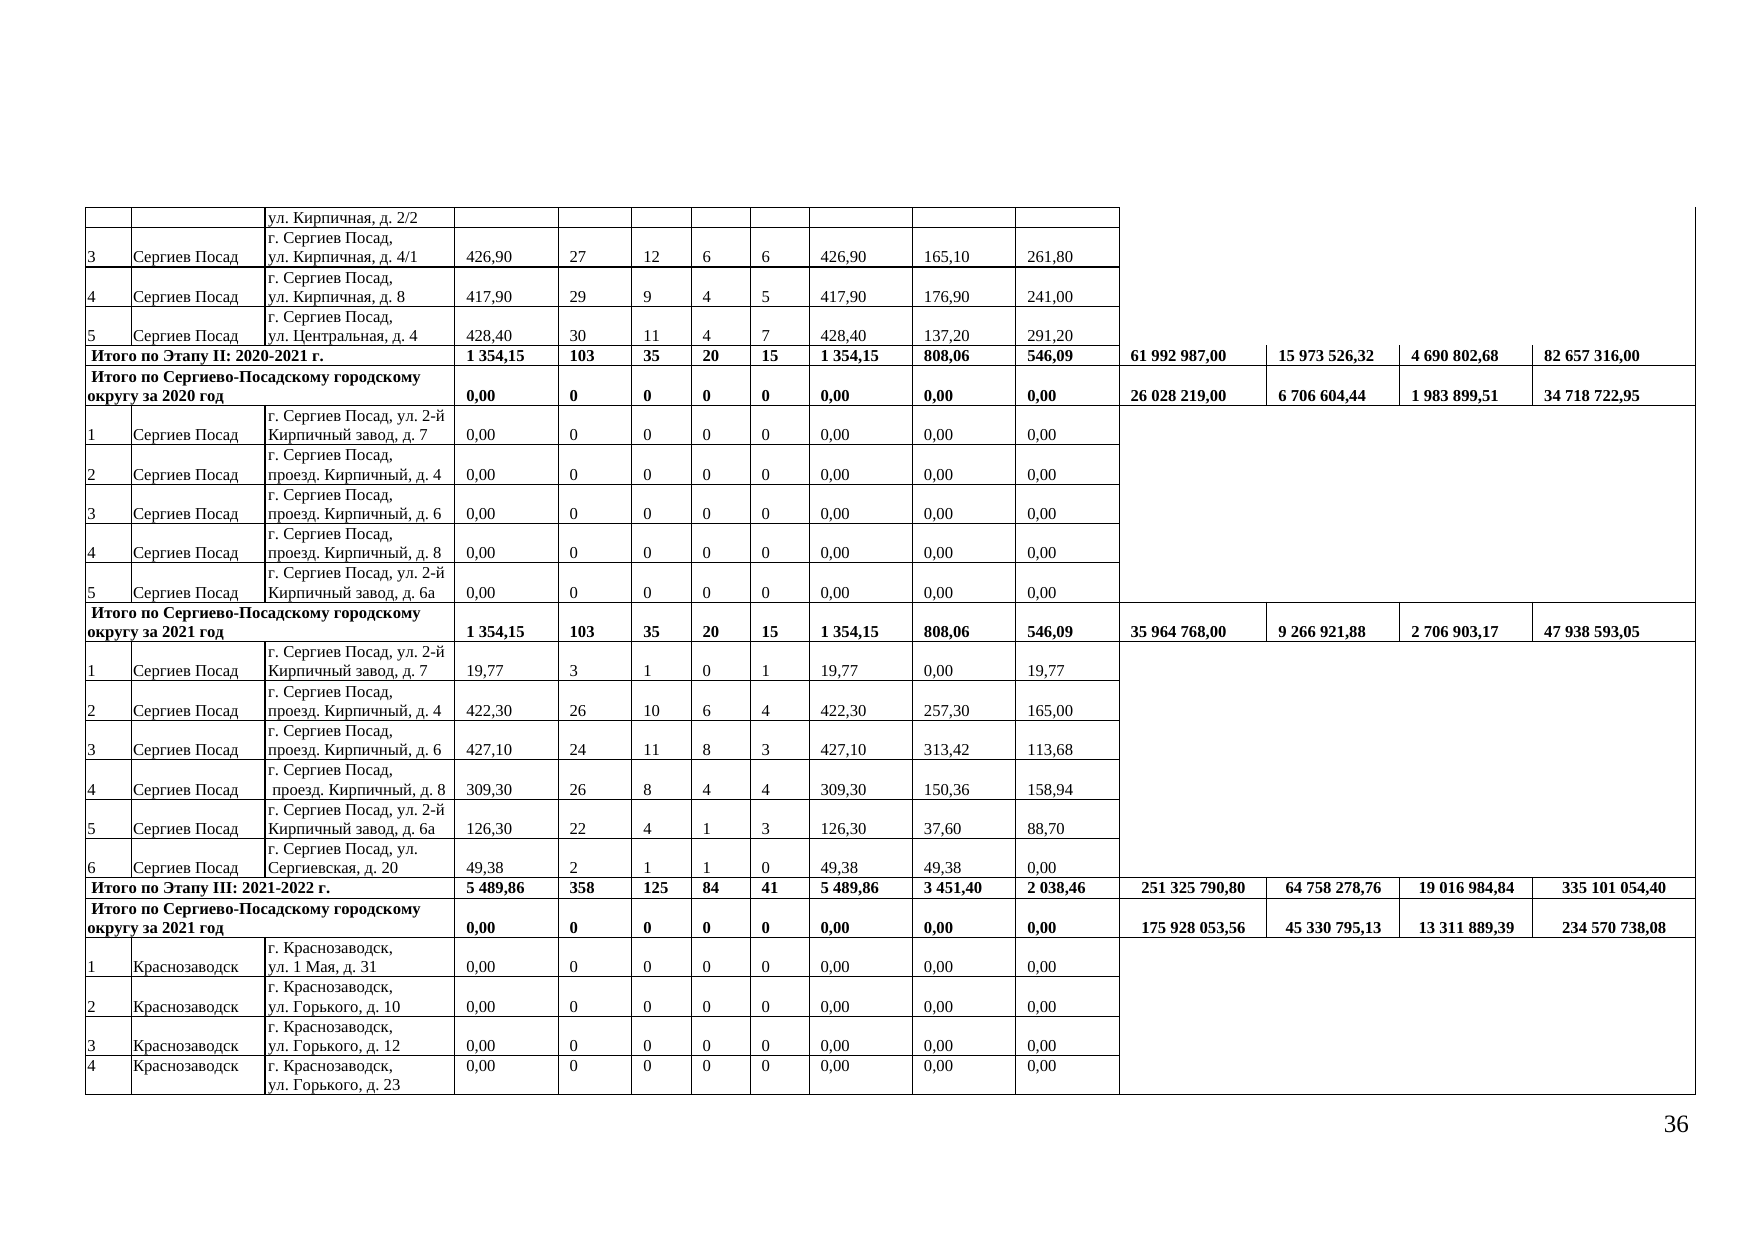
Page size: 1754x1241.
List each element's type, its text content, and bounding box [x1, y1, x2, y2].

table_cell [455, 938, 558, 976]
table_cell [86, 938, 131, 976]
table_cell 309,30 [455, 760, 558, 798]
table_cell 1 [86, 406, 131, 444]
table_cell 5 489,86 [810, 878, 912, 897]
table_cell 0 [692, 899, 750, 937]
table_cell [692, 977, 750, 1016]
table_cell 0 [632, 899, 691, 937]
table_cell Сергиев Посад [132, 721, 264, 759]
table_cell Сергиев Посад [132, 307, 264, 345]
table_cell [1120, 406, 1695, 602]
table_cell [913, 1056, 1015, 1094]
table_cell 35 [632, 603, 691, 641]
table_cell 406,86 [810, 208, 912, 227]
table_cell 3 [751, 800, 809, 838]
table_cell 4 [86, 524, 131, 562]
table_cell 428,40 [455, 307, 558, 345]
table_cell 0,00 [913, 445, 1015, 483]
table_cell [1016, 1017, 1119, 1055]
table_cell 5 [86, 800, 131, 838]
table_cell 0 [692, 563, 750, 602]
table_cell 261,80 [1016, 228, 1119, 266]
table_cell 6 [86, 839, 131, 877]
table_cell 0 [751, 563, 809, 602]
table_cell 0 [559, 563, 631, 602]
table_cell 137,20 [913, 307, 1015, 345]
table_cell 2 [86, 681, 131, 720]
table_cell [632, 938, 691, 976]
table_cell 0,00 [810, 406, 912, 444]
table_cell 1 983 899,51 [1400, 366, 1532, 405]
table_cell 158,94 [1016, 760, 1119, 798]
table_cell 0 [559, 366, 631, 405]
table_cell 406,86 [455, 208, 558, 227]
table_cell 4 [751, 760, 809, 798]
table_cell 0 [632, 406, 691, 444]
table_cell Сергиев Посад [132, 485, 264, 523]
table_cell 2 [86, 445, 131, 483]
table_cell 7 [751, 307, 809, 345]
table_cell 3 [692, 208, 750, 227]
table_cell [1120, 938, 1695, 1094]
table_cell 0,00 [1016, 445, 1119, 483]
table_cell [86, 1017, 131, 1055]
table_cell 0,00 [810, 445, 912, 483]
table_cell г. Сергиев Посад, ул. 2-й Кирпичный завод, д. 6а [266, 800, 454, 838]
table_cell 417,90 [810, 268, 912, 306]
table_cell 0,00 [455, 524, 558, 562]
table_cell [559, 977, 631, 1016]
table_cell 3 [86, 228, 131, 266]
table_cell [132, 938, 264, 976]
table_cell 0 [751, 366, 809, 405]
table_cell 27 [559, 228, 631, 266]
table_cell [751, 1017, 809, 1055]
table_cell 9 [632, 268, 691, 306]
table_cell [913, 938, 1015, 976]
table_cell 165,00 [1016, 681, 1119, 720]
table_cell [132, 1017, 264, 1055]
table_cell 49,38 [810, 839, 912, 877]
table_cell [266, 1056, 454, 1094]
table_cell 0,00 [455, 366, 558, 405]
table_cell 0,00 [455, 406, 558, 444]
table_cell 3 [86, 485, 131, 523]
table_cell 1 [86, 642, 131, 680]
table_cell Итого по Сергиево-Посадскому городскому округу за 2021 год [86, 603, 454, 641]
table_cell Сергиев Посад [132, 760, 264, 798]
table_cell 1 354,15 [810, 346, 912, 365]
table_cell г. Сергиев Посад, проезд. Кирпичный, д. 6 [266, 721, 454, 759]
table_cell 427,10 [810, 721, 912, 759]
table_cell г. Сергиев Посад, проезд. Кирпичный, д. 8 [266, 524, 454, 562]
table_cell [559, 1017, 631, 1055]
table_cell 12 [632, 208, 691, 227]
table_cell г. Сергиев Посад, проезд. Кирпичный, д. 4 [266, 445, 454, 483]
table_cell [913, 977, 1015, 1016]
table_cell 1 [632, 642, 691, 680]
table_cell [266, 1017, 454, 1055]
table_cell 0 [751, 445, 809, 483]
table_cell 0,00 [455, 563, 558, 602]
table_cell Сергиев Посад [132, 208, 264, 227]
table_cell 4 [692, 760, 750, 798]
table_cell 0,00 [913, 406, 1015, 444]
table_cell 11 [632, 307, 691, 345]
table_cell 0,00 [810, 563, 912, 602]
table_cell 0,00 [913, 485, 1015, 523]
table_cell 6 [751, 228, 809, 266]
table_cell г. Сергиев Посад, проезд. Кирпичный, д. 4 [266, 681, 454, 720]
table_cell 426,90 [455, 228, 558, 266]
table_cell 241,00 [1016, 268, 1119, 306]
table_cell 6 [692, 681, 750, 720]
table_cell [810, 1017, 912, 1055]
table_cell 0,00 [455, 899, 558, 937]
table_cell Сергиев Посад [132, 228, 264, 266]
table_cell г. Сергиев Посад, ул. 2-й Кирпичный завод, д. 7 [266, 406, 454, 444]
table_cell 3 [86, 721, 131, 759]
table_cell 5 [86, 307, 131, 345]
table_cell 0 [751, 406, 809, 444]
table_cell 35 [632, 346, 691, 365]
table_cell г. Сергиев Посад, проезд. Кирпичный, д. 8 [266, 760, 454, 798]
table_cell 0,00 [1016, 899, 1119, 937]
table_cell 0 [559, 406, 631, 444]
table_cell 176,90 [913, 268, 1015, 306]
table_cell 165,10 [913, 228, 1015, 266]
table_cell 113,68 [1016, 721, 1119, 759]
table_cell 0 [632, 524, 691, 562]
table_cell 2 [86, 208, 131, 227]
table_cell 19,77 [1016, 642, 1119, 680]
table_cell 0 [632, 366, 691, 405]
table_cell 0 [559, 899, 631, 937]
table_cell Сергиев Посад [132, 800, 264, 838]
table_cell 0 [559, 524, 631, 562]
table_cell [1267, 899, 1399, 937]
table_cell 1 354,15 [810, 603, 912, 641]
table_cell 0 [751, 839, 809, 877]
table_cell 84 [692, 878, 750, 897]
table_cell Сергиев Посад [132, 268, 264, 306]
table_cell 808,06 [913, 603, 1015, 641]
table_cell Итого по Сергиево-Посадскому городскому округу за 2020 год [86, 366, 454, 405]
table_cell 0,00 [1016, 366, 1119, 405]
table_cell 49,38 [913, 839, 1015, 877]
table_cell 0,00 [810, 899, 912, 937]
table_cell 3 [751, 721, 809, 759]
table_cell 358 [559, 878, 631, 897]
table_cell 0 [632, 485, 691, 523]
table_cell 175 928 053,56 [1120, 899, 1266, 937]
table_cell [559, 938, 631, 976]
table_cell 546,09 [1016, 603, 1119, 641]
table_cell 2 038,46 [1016, 878, 1119, 897]
table_cell 0,00 [913, 642, 1015, 680]
table_cell 0,00 [913, 563, 1015, 602]
table_cell 34 718 722,95 [1533, 366, 1695, 405]
table_cell 47 938 593,05 [1533, 603, 1695, 641]
table_cell г. Сергиев Посад, ул. 2-й Кирпичный завод, д. 6а [266, 563, 454, 602]
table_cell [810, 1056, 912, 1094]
table_cell 15 [751, 346, 809, 365]
table_cell 29 [559, 268, 631, 306]
table_cell 4 [692, 268, 750, 306]
table_cell 2 706 903,17 [1400, 603, 1532, 641]
table_cell 126,30 [810, 800, 912, 838]
table_cell 19,77 [810, 642, 912, 680]
table_cell 428,40 [810, 307, 912, 345]
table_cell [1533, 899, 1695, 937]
table_cell 5 489,86 [455, 878, 558, 897]
table_cell 4 690 802,68 [1400, 345, 1532, 365]
table_cell 422,30 [455, 681, 558, 720]
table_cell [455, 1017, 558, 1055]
table_cell Сергиев Посад [132, 406, 264, 444]
table_cell 0,00 [913, 366, 1015, 405]
table_cell г. Сергиев Посад, ул. Центральная, д. 4 [266, 307, 454, 345]
table_cell 2 [559, 839, 631, 877]
table_cell 75,04 [913, 208, 1015, 227]
table_cell г. Сергиев Посад, ул. 2-й Кирпичный завод, д. 7 [266, 642, 454, 680]
table_cell 6 [692, 228, 750, 266]
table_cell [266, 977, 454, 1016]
table_cell 15 973 526,32 [1267, 345, 1399, 365]
table_cell 0 [692, 406, 750, 444]
table_cell 88,70 [1016, 800, 1119, 838]
table_cell 15 [751, 603, 809, 641]
table_cell 4 [692, 307, 750, 345]
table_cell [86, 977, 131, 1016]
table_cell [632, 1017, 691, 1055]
table_cell 26 [559, 681, 631, 720]
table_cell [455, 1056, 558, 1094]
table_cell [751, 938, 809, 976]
table_cell 6 706 604,44 [1267, 366, 1399, 405]
table_cell 0 [559, 445, 631, 483]
table_cell Сергиев Посад [132, 839, 264, 877]
table_cell 26 028 219,00 [1120, 366, 1266, 405]
table_cell 150,36 [913, 760, 1015, 798]
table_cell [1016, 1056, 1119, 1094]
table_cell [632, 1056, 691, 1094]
table_cell 5 [751, 268, 809, 306]
table_cell 64 758 278,76 [1267, 878, 1399, 897]
table_cell 31 [559, 208, 631, 227]
table_cell 313,42 [913, 721, 1015, 759]
table_cell 0,00 [1016, 839, 1119, 877]
table_cell 9 [751, 208, 809, 227]
table_cell 4 [86, 268, 131, 306]
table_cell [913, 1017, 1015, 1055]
table_cell 1 [692, 800, 750, 838]
table_cell 1 354,15 [455, 603, 558, 641]
table_cell Итого по Сергиево-Посадскому городскому округу за 2021 год [86, 899, 454, 937]
table_cell 103 [559, 346, 631, 365]
table_cell 0 [692, 445, 750, 483]
table_cell 0,00 [913, 524, 1015, 562]
table_cell 0,00 [455, 485, 558, 523]
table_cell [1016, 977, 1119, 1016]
table_cell 4 [86, 760, 131, 798]
table_cell Итого по Этапу II: 2020-2021 г. [86, 346, 454, 365]
table_cell 0 [751, 485, 809, 523]
table_cell 309,30 [810, 760, 912, 798]
table_cell 0,00 [1016, 563, 1119, 602]
table_cell 0,00 [913, 899, 1015, 937]
table_cell 0,00 [1016, 485, 1119, 523]
table_cell 37,60 [913, 800, 1015, 838]
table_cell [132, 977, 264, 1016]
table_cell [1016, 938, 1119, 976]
table_cell 0,00 [810, 485, 912, 523]
table_cell 49,38 [455, 839, 558, 877]
table_cell 1 [632, 839, 691, 877]
table_cell 291,20 [1016, 307, 1119, 345]
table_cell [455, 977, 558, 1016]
table_cell 0 [559, 485, 631, 523]
table_cell 4 [751, 681, 809, 720]
table_cell 125 [632, 878, 691, 897]
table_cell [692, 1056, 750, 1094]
table_cell Сергиев Посад [132, 681, 264, 720]
table_cell 61 992 987,00 [1120, 345, 1266, 365]
table_cell 19 016 984,84 [1400, 878, 1532, 897]
table_cell Сергиев Посад [132, 642, 264, 680]
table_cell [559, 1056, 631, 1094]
table_cell 5 [86, 563, 131, 602]
table_cell [1120, 642, 1695, 877]
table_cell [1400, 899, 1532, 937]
table_cell 251 325 790,80 [1120, 878, 1266, 897]
table_cell 0 [751, 899, 809, 937]
table_cell 26 [559, 760, 631, 798]
table_cell 0,00 [1016, 524, 1119, 562]
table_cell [266, 208, 454, 227]
table_cell г. Сергиев Посад, ул. Кирпичная, д. 8 [266, 268, 454, 306]
table_cell 30 [559, 307, 631, 345]
table_cell 3 [559, 642, 631, 680]
table_cell 0 [751, 524, 809, 562]
table_cell 0 [692, 642, 750, 680]
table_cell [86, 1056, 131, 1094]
table_cell 24 [559, 721, 631, 759]
table_cell 3 451,40 [913, 878, 1015, 897]
table_cell 20 [692, 603, 750, 641]
table_cell 0 [632, 445, 691, 483]
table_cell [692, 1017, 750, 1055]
table_cell 22 [559, 800, 631, 838]
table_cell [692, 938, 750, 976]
table_cell 82 657 316,00 [1533, 345, 1695, 365]
table_cell 0,00 [455, 445, 558, 483]
table_cell г. Сергиев Посад, проезд. Кирпичный, д. 6 [266, 485, 454, 523]
table_cell 0 [692, 366, 750, 405]
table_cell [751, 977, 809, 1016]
table_cell 0 [632, 563, 691, 602]
table_cell 126,30 [455, 800, 558, 838]
table_cell 0 [692, 485, 750, 523]
table_cell 335 101 054,40 [1533, 878, 1695, 897]
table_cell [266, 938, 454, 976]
table_cell Сергиев Посад [132, 563, 264, 602]
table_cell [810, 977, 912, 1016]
table_cell 20 [692, 346, 750, 365]
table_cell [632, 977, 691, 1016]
table_cell 4 [632, 800, 691, 838]
table_cell г. Сергиев Посад, ул. Сергиевская, д. 20 [266, 839, 454, 877]
table_cell 9 266 921,88 [1267, 603, 1399, 641]
table_cell 19,77 [455, 642, 558, 680]
table_cell 0 [692, 524, 750, 562]
table_cell 1 [751, 642, 809, 680]
table_cell 257,30 [913, 681, 1015, 720]
table_cell 331,82 [1016, 208, 1119, 227]
table_cell 417,90 [455, 268, 558, 306]
table_cell г. Сергиев Посад, ул. Кирпичная, д. 4/1 [266, 228, 454, 266]
table_cell 8 [692, 721, 750, 759]
table_cell 35 964 768,00 [1120, 603, 1266, 641]
table_cell 0,00 [810, 366, 912, 405]
table_cell 8 [632, 760, 691, 798]
table_cell Сергиев Посад [132, 524, 264, 562]
table_cell 0,00 [1016, 406, 1119, 444]
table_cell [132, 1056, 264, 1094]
table_cell 1 354,15 [455, 346, 558, 365]
table_cell 41 [751, 878, 809, 897]
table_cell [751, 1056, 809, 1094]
table_cell 422,30 [810, 681, 912, 720]
table_cell 10 [632, 681, 691, 720]
table_cell 1 [692, 839, 750, 877]
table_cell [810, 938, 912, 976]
table_cell 0,00 [810, 524, 912, 562]
table_cell 808,06 [913, 346, 1015, 365]
table_cell 426,90 [810, 228, 912, 266]
table_cell 546,09 [1016, 346, 1119, 365]
table_cell 12 [632, 228, 691, 266]
table_cell Итого по Этапу III: 2021-2022 г. [86, 878, 454, 897]
table_cell Сергиев Посад [132, 445, 264, 483]
table_cell 11 [632, 721, 691, 759]
table_cell 427,10 [455, 721, 558, 759]
table_cell 103 [559, 603, 631, 641]
